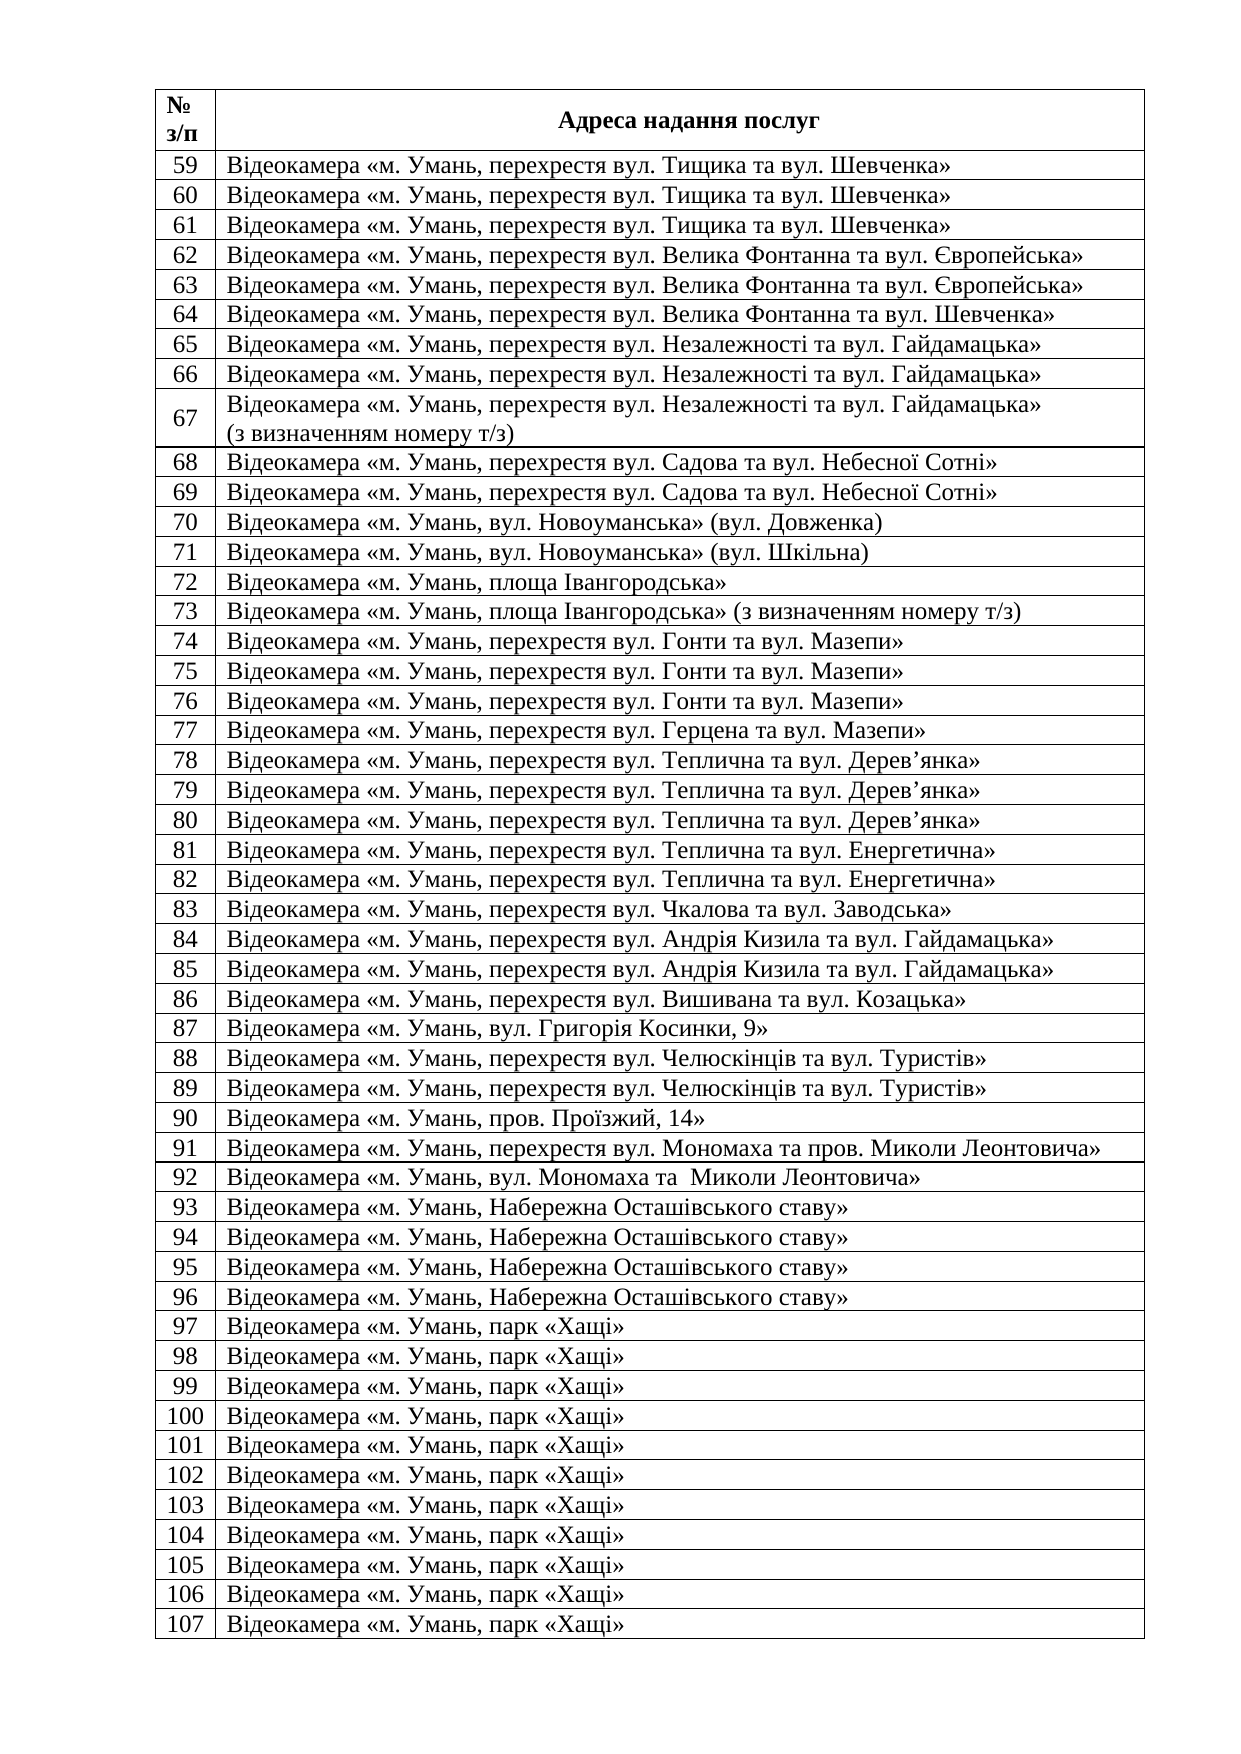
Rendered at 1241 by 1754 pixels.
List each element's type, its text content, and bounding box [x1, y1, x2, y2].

table_cell Відеокамера «м. Умань, перехрестя вул. Садова та вул. Небесної Сотні» [216, 448, 1144, 476]
table_cell 100 [156, 1401, 215, 1429]
table_cell Відеокамера «м. Умань, парк «Хащі» [216, 1431, 1144, 1459]
table_cell Відеокамера «м. Умань, перехрестя вул. Челюскінців та вул. Туристів» [216, 1043, 1144, 1072]
table_cell Відеокамера «м. Умань, парк «Хащі» [216, 1550, 1144, 1578]
table_cell Відеокамера «м. Умань, площа Івангородська» [216, 567, 1144, 595]
table_cell Відеокамера «м. Умань, перехрестя вул. Теплична та вул. Дерев’янка» [216, 745, 1144, 774]
table_cell 85 [156, 954, 215, 983]
table_cell 101 [156, 1431, 215, 1459]
table_cell 95 [156, 1252, 215, 1281]
table_cell Відеокамера «м. Умань, перехрестя вул. Велика Фонтанна та вул. Європейська» [216, 270, 1144, 298]
table_cell Відеокамера «м. Умань, вул. Григорія Косинки, 9» [216, 1014, 1144, 1042]
table_cell Відеокамера «м. Умань, вул. Новоуманська» (вул. Шкільна) [216, 537, 1144, 566]
table_cell Відеокамера «м. Умань, перехрестя вул. Гонти та вул. Мазепи» [216, 656, 1144, 685]
table_cell Відеокамера «м. Умань, перехрестя вул. Тищика та вул. Шевченка» [216, 210, 1144, 239]
table_cell Відеокамера «м. Умань, перехрестя вул. Андрія Кизила та вул. Гайдамацька» [216, 924, 1144, 953]
table_cell Відеокамера «м. Умань, перехрестя вул. Чкалова та вул. Заводська» [216, 894, 1144, 923]
table_cell 62 [156, 240, 215, 269]
table_cell 71 [156, 537, 215, 566]
table_cell 66 [156, 359, 215, 388]
table_cell Відеокамера «м. Умань, парк «Хащі» [216, 1609, 1144, 1638]
table_cell Відеокамера «м. Умань, Набережна Осташівського ставу» [216, 1192, 1144, 1221]
table_cell Відеокамера «м. Умань, парк «Хащі» [216, 1371, 1144, 1400]
table_cell 86 [156, 984, 215, 1012]
table_cell Відеокамера «м. Умань, парк «Хащі» [216, 1311, 1144, 1340]
table_cell 64 [156, 300, 215, 328]
table_cell 83 [156, 894, 215, 923]
table_cell 90 [156, 1103, 215, 1132]
table_cell 81 [156, 835, 215, 863]
table_cell Відеокамера «м. Умань, перехрестя вул. Гонти та вул. Мазепи» [216, 686, 1144, 714]
table_cell 103 [156, 1490, 215, 1519]
table_cell Відеокамера «м. Умань, пров. Проїзжий, 14» [216, 1103, 1144, 1132]
table_cell Відеокамера «м. Умань, перехрестя вул. Андрія Кизила та вул. Гайдамацька» [216, 954, 1144, 983]
table_cell 91 [156, 1133, 215, 1161]
table_cell Відеокамера «м. Умань, парк «Хащі» [216, 1341, 1144, 1370]
table_cell 107 [156, 1609, 215, 1638]
table_cell 69 [156, 477, 215, 506]
table_cell Відеокамера «м. Умань, парк «Хащі» [216, 1490, 1144, 1519]
table_cell Відеокамера «м. Умань, парк «Хащі» [216, 1580, 1144, 1608]
table_cell 77 [156, 716, 215, 744]
table_cell Відеокамера «м. Умань, перехрестя вул. Теплична та вул. Дерев’янка» [216, 775, 1144, 804]
table_cell 72 [156, 567, 215, 595]
table_cell Відеокамера «м. Умань, перехрестя вул. Теплична та вул. Енергетична» [216, 865, 1144, 893]
table_cell Відеокамера «м. Умань, перехрестя вул. Вишивана та вул. Козацька» [216, 984, 1144, 1012]
table_cell 106 [156, 1580, 215, 1608]
table_cell Відеокамера «м. Умань, перехрестя вул. Теплична та вул. Дерев’янка» [216, 805, 1144, 834]
table_header № з/п [156, 90, 215, 149]
table_cell 96 [156, 1282, 215, 1310]
table_cell 75 [156, 656, 215, 685]
table_cell Відеокамера «м. Умань, перехрестя вул. Велика Фонтанна та вул. Шевченка» [216, 300, 1144, 328]
table_cell Відеокамера «м. Умань, перехрестя вул. Герцена та вул. Мазепи» [216, 716, 1144, 744]
table_cell 84 [156, 924, 215, 953]
table_cell 60 [156, 180, 215, 209]
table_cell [216, 151, 1144, 179]
table_cell Відеокамера «м. Умань, перехрестя вул. Велика Фонтанна та вул. Європейська» [216, 240, 1144, 269]
table_cell Відеокамера «м. Умань, площа Івангородська» (з визначенням номеру т/з) [216, 596, 1144, 625]
table_cell 93 [156, 1192, 215, 1221]
table_cell 67 [156, 389, 215, 446]
table_cell Відеокамера «м. Умань, вул. Мономаха та Миколи Леонтовича» [216, 1163, 1144, 1191]
table_cell Відеокамера «м. Умань, перехрестя вул. Незалежності та вул. Гайдамацька» (з визначенням номеру т/з) [216, 389, 1144, 446]
table_cell 65 [156, 329, 215, 358]
table_cell Відеокамера «м. Умань, парк «Хащі» [216, 1520, 1144, 1549]
table_cell 102 [156, 1460, 215, 1489]
table_cell Відеокамера «м. Умань, Набережна Осташівського ставу» [216, 1282, 1144, 1310]
table_cell 76 [156, 686, 215, 714]
table_cell 78 [156, 745, 215, 774]
table_cell Відеокамера «м. Умань, Набережна Осташівського ставу» [216, 1252, 1144, 1281]
table_cell Відеокамера «м. Умань, перехрестя вул. Теплична та вул. Енергетична» [216, 835, 1144, 863]
table_cell 105 [156, 1550, 215, 1578]
table_cell 63 [156, 270, 215, 298]
table_cell 99 [156, 1371, 215, 1400]
table_cell Відеокамера «м. Умань, Набережна Осташівського ставу» [216, 1222, 1144, 1251]
table_cell Відеокамера «м. Умань, парк «Хащі» [216, 1401, 1144, 1429]
table_cell 89 [156, 1073, 215, 1102]
table_cell 98 [156, 1341, 215, 1370]
table_cell 87 [156, 1014, 215, 1042]
table_cell Відеокамера «м. Умань, перехрестя вул. Челюскінців та вул. Туристів» [216, 1073, 1144, 1102]
table_cell Відеокамера «м. Умань, перехрестя вул. Мономаха та пров. Миколи Леонтовича» [216, 1133, 1144, 1161]
table_cell Відеокамера «м. Умань, парк «Хащі» [216, 1460, 1144, 1489]
table_cell 82 [156, 865, 215, 893]
table_cell 94 [156, 1222, 215, 1251]
table_cell 70 [156, 507, 215, 536]
table_cell 73 [156, 596, 215, 625]
table_cell Відеокамера «м. Умань, перехрестя вул. Незалежності та вул. Гайдамацька» [216, 329, 1144, 358]
table_cell 59 [156, 151, 215, 179]
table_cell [216, 180, 1144, 209]
table_cell 92 [156, 1163, 215, 1191]
table_cell 79 [156, 775, 215, 804]
table_cell 97 [156, 1311, 215, 1340]
table_header Адреса надання послуг [216, 90, 1144, 149]
table_cell 61 [156, 210, 215, 239]
table_cell Відеокамера «м. Умань, перехрестя вул. Садова та вул. Небесної Сотні» [216, 477, 1144, 506]
table_cell 88 [156, 1043, 215, 1072]
table_cell 74 [156, 626, 215, 655]
table_cell Відеокамера «м. Умань, вул. Новоуманська» (вул. Довженка) [216, 507, 1144, 536]
table_cell Відеокамера «м. Умань, перехрестя вул. Незалежності та вул. Гайдамацька» [216, 359, 1144, 388]
table_cell 80 [156, 805, 215, 834]
table_cell Відеокамера «м. Умань, перехрестя вул. Гонти та вул. Мазепи» [216, 626, 1144, 655]
table_cell 68 [156, 448, 215, 476]
table_cell 104 [156, 1520, 215, 1549]
